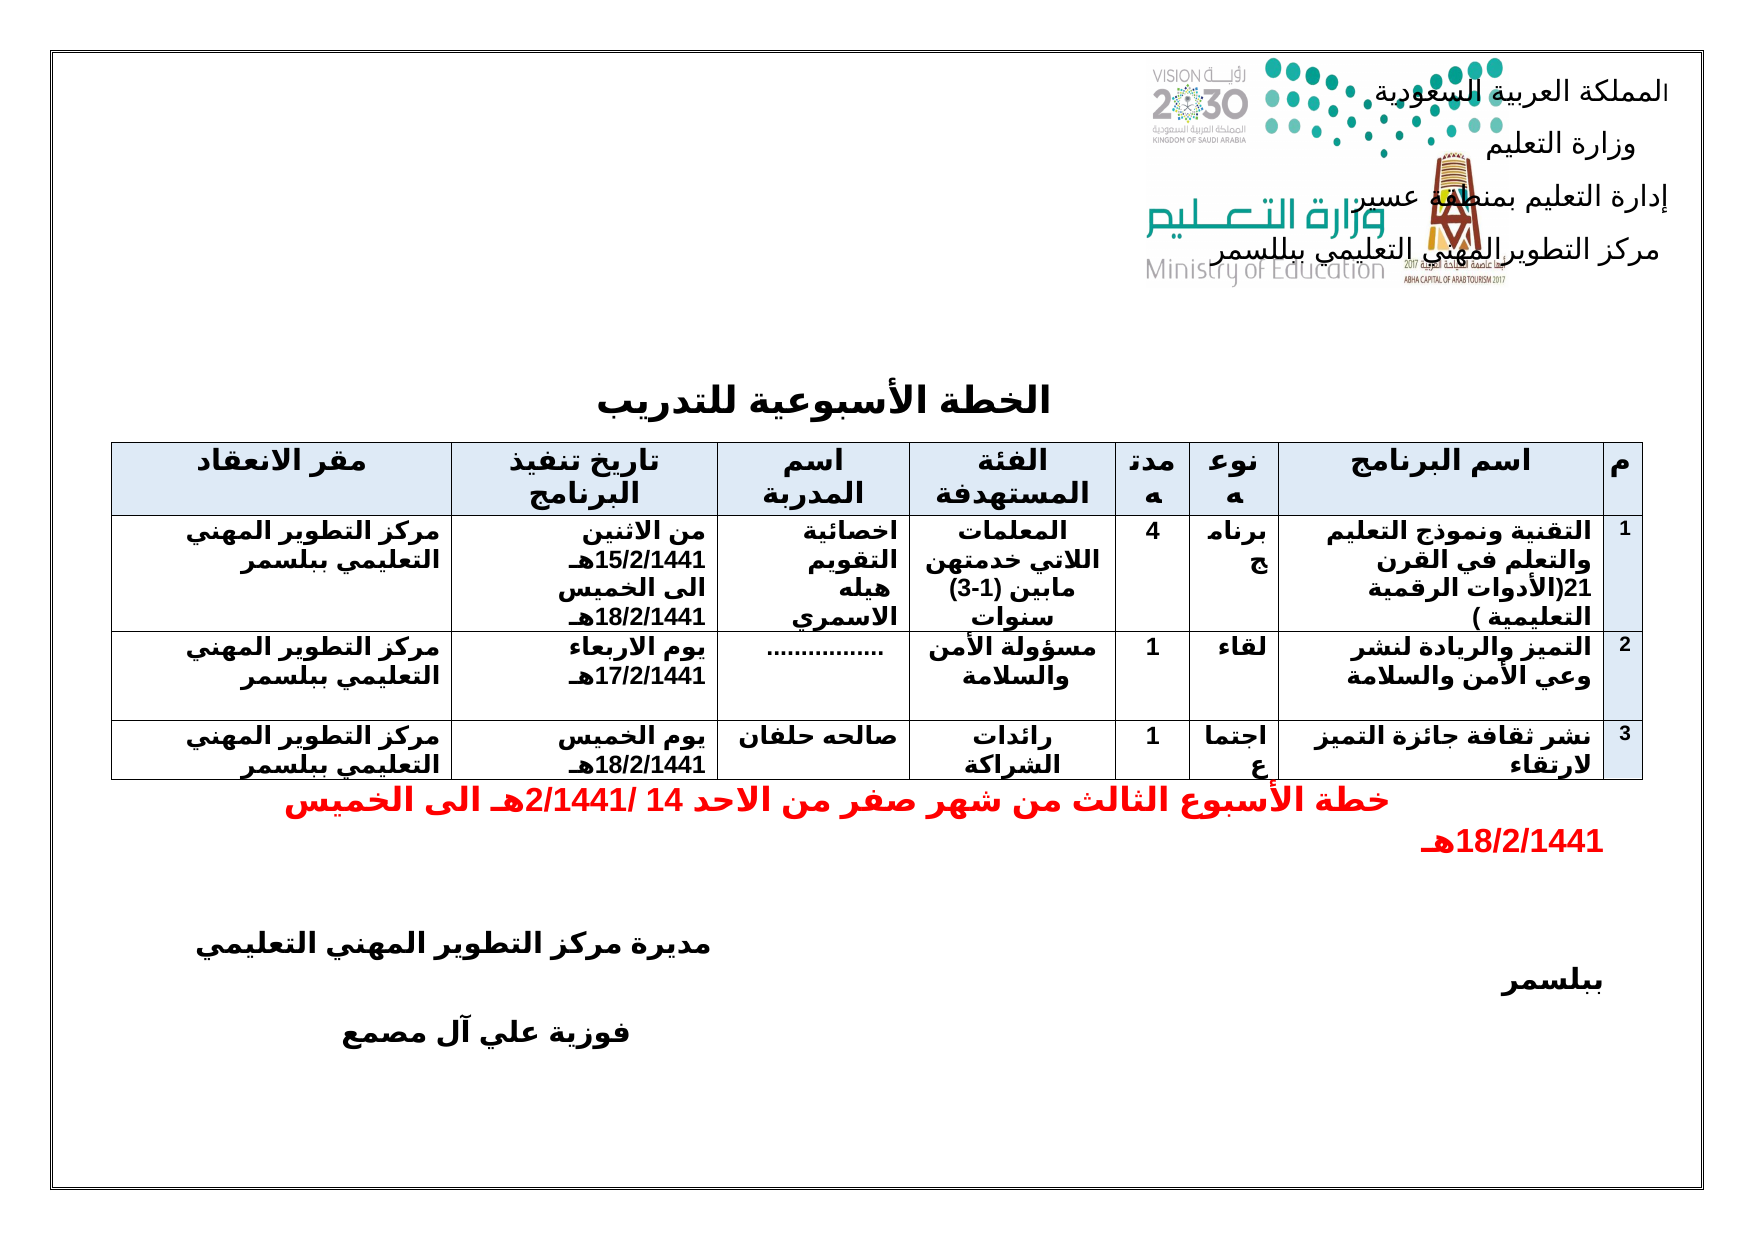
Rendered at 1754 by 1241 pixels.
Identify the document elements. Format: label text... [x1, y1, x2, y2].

table_cell لقاء [1190, 632, 1278, 720]
table_cell يوم الاربعاء 17/2/1441هـ [452, 632, 717, 720]
table_cell رائدات الشراكة [910, 721, 1115, 778]
table_cell مركز التطوير المهني التعليمي ببلسمر [112, 632, 451, 720]
text مديرة مركز التطوير المهني التعليمي ببلسمر [150, 926, 1604, 996]
table_header مقر الانعقاد [112, 443, 451, 515]
table_cell المعلمات اللاتي خدمتهن مابين (1-3) سنوات [910, 516, 1115, 631]
text فوزية علي آل مصمع [150, 1015, 1604, 1048]
table_cell نشر ثقافة جائزة التميز لارتقاء [1279, 721, 1603, 778]
table_cell مركز التطوير المهني التعليمي ببلسمر [112, 516, 451, 631]
table_cell مسؤولة الأمن والسلامة [910, 632, 1115, 720]
table_cell من الاثنين 15/2/1441هـ الى الخميس 18/2/1441هـ [452, 516, 717, 631]
table_cell 1 [1604, 516, 1642, 631]
table_header نوعه [1190, 443, 1278, 515]
table_cell 3 [1604, 721, 1642, 778]
table_cell صالحه حلفان [718, 721, 909, 778]
table_cell 1 [1116, 632, 1189, 720]
table_cell 2 [1604, 632, 1642, 720]
table_header م [1604, 443, 1642, 515]
table_header تاريخ تنفيذ البرنامج [452, 443, 717, 515]
table_cell 4 [1116, 516, 1189, 631]
table_cell يوم الخميس 18/2/1441هـ [452, 721, 717, 778]
table_cell 1 [1116, 721, 1189, 778]
table_cell التقنية ونموذج التعليم والتعلم في القرن 21(الأدوات الرقمية التعليمية ) [1279, 516, 1603, 631]
table_cell برنامج [1190, 516, 1278, 631]
table_cell ................. [718, 632, 909, 720]
table_header الفئة المستهدفة [910, 443, 1115, 515]
table_cell مركز التطوير المهني التعليمي ببلسمر [112, 721, 451, 778]
table_header اسم المدربة [718, 443, 909, 515]
table_cell اجتماع [1190, 721, 1278, 778]
text الخطة الأسبوعية للتدريب [150, 379, 1604, 422]
table_header اسم البرنامج [1279, 443, 1603, 515]
table_cell اخصائية التقويم هيله الاسمري [718, 516, 909, 631]
table_header مدته [1116, 443, 1189, 515]
table_cell التميز والريادة لنشر وعي الأمن والسلامة [1279, 632, 1603, 720]
text خطة الأسبوع الثالث من شهر صفر من الاحد 14 /2/1441هـ الى الخميس 18/2/1441هـ [150, 780, 1604, 859]
